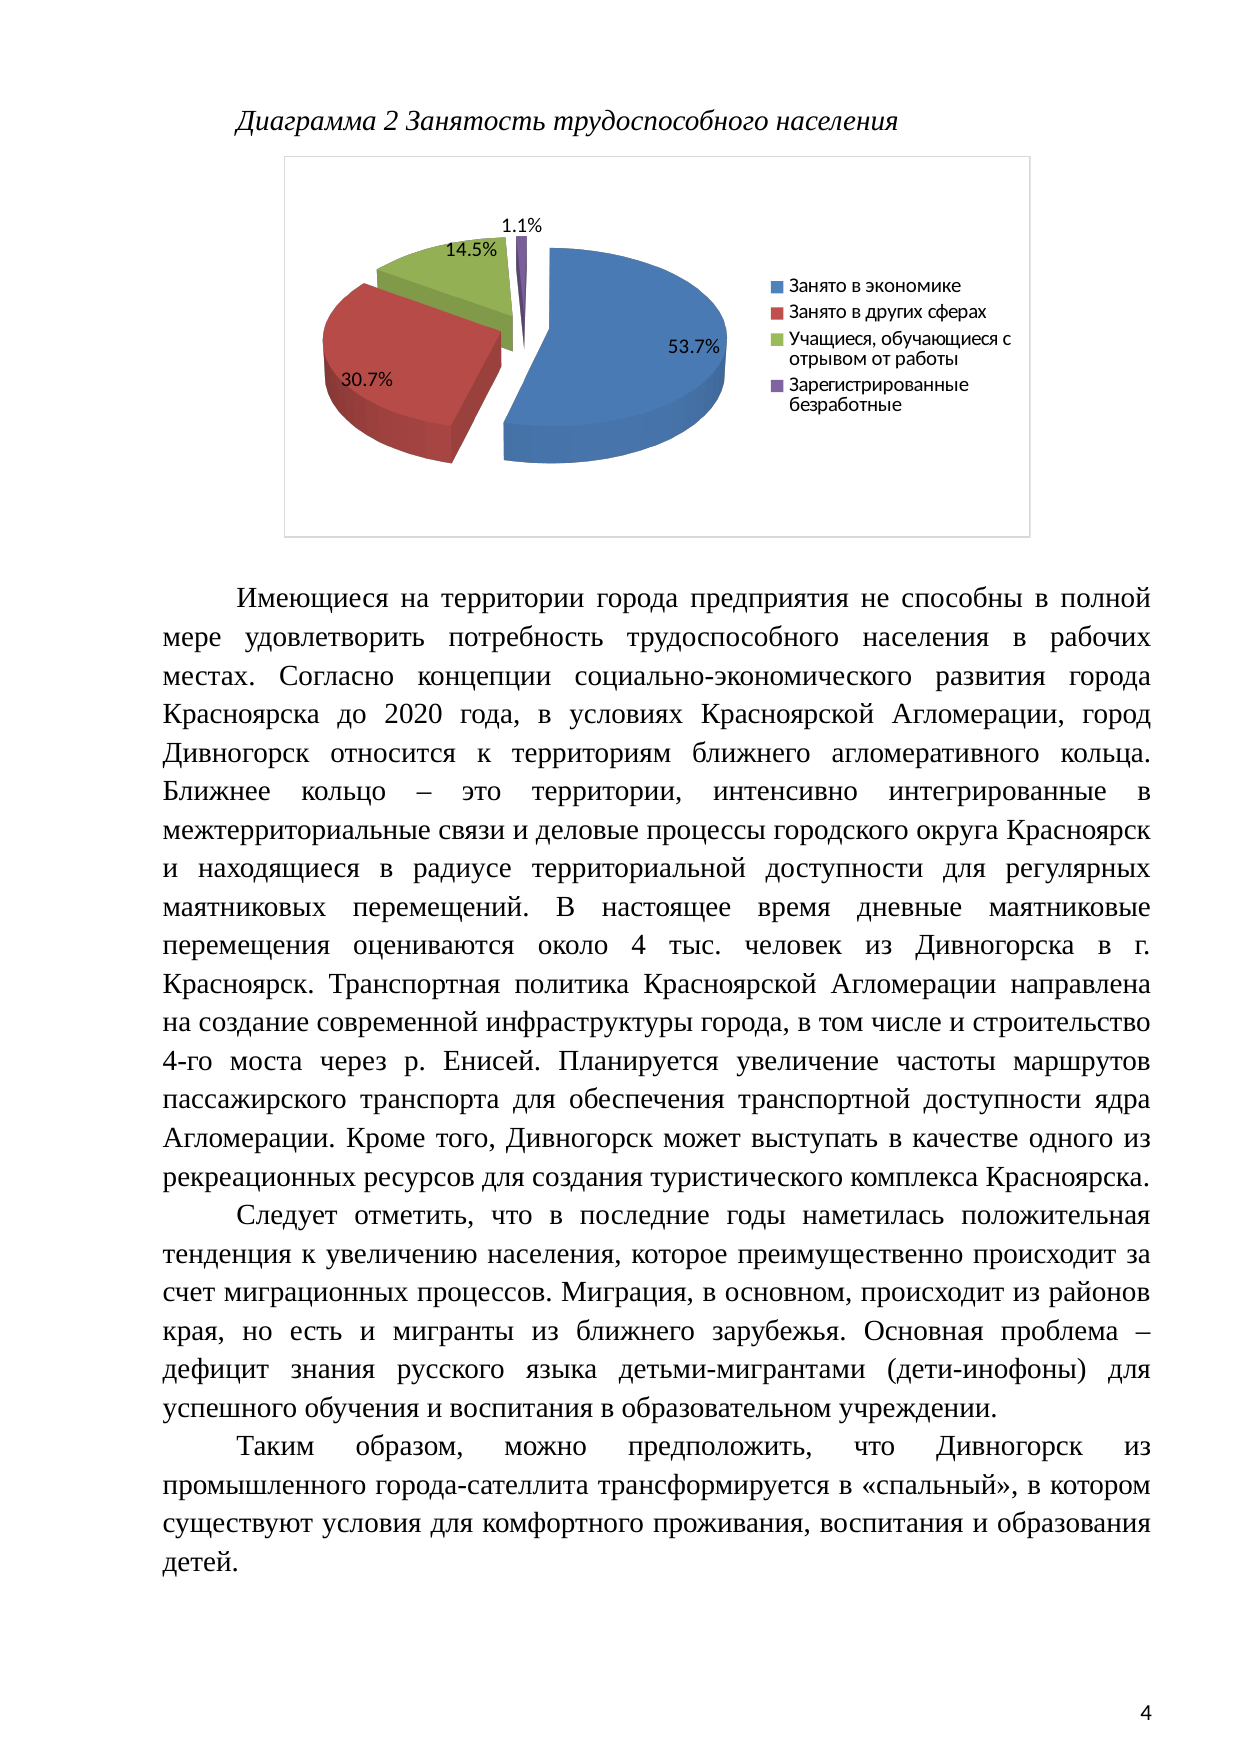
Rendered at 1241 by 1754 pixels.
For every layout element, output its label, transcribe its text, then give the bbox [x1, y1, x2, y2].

text Диаграмма 2 Занятость трудоспособного населения [162, 103, 1152, 137]
text Имеющиеся на территории города предприятия не способны в полной мере удовлетворить потребность трудоспособного населения в рабочих местах. Согласно концепции социально-экономического развития города Красноярска до 2020 года, в условиях Красноярской Агломерации, город Дивногорск относится к территориям ближнего агломеративного кольца. Ближнее кольцо – это территории, интенсивно интегрированные в межтерриториальные связи и деловые процессы городского округа Красноярск и находящиеся в радиусе территориальной доступности для регулярных маятниковых перемещений. В настоящее время дневные маятниковые перемещения оцениваются около 4 тыс. человек из Дивногорска в г. Красноярск. Транспортная политика Красноярской Агломерации направлена на создание современной инфраструктуры города, в том числе и строительство 4-го моста через р. Енисей. Планируется увеличение частоты маршрутов пассажирского транспорта для обеспечения транспортной доступности ядра Агломерации. Кроме того, Дивногорск может выступать в качестве одного из рекреационных ресурсов для создания туристического комплекса Красноярска. [162, 581, 1152, 1192]
text Следует отметить, что в последние годы наметилась положительная тенденция к увеличению населения, которое преимущественно происходит за счет миграционных процессов. Миграция, в основном, происходит из районов края, но есть и мигранты из ближнего зарубежья. Основная проблема – дефицит знания русского языка детьми-мигрантами (дети-инофоны) для успешного обучения и воспитания в образовательном учреждении. [162, 1197, 1152, 1423]
text Таким образом, можно предположить, что Дивногорск из промышленного города-сателлита трансформируется в «спальный», в котором существуют условия для комфортного проживания, воспитания и образования детей. [162, 1428, 1152, 1578]
